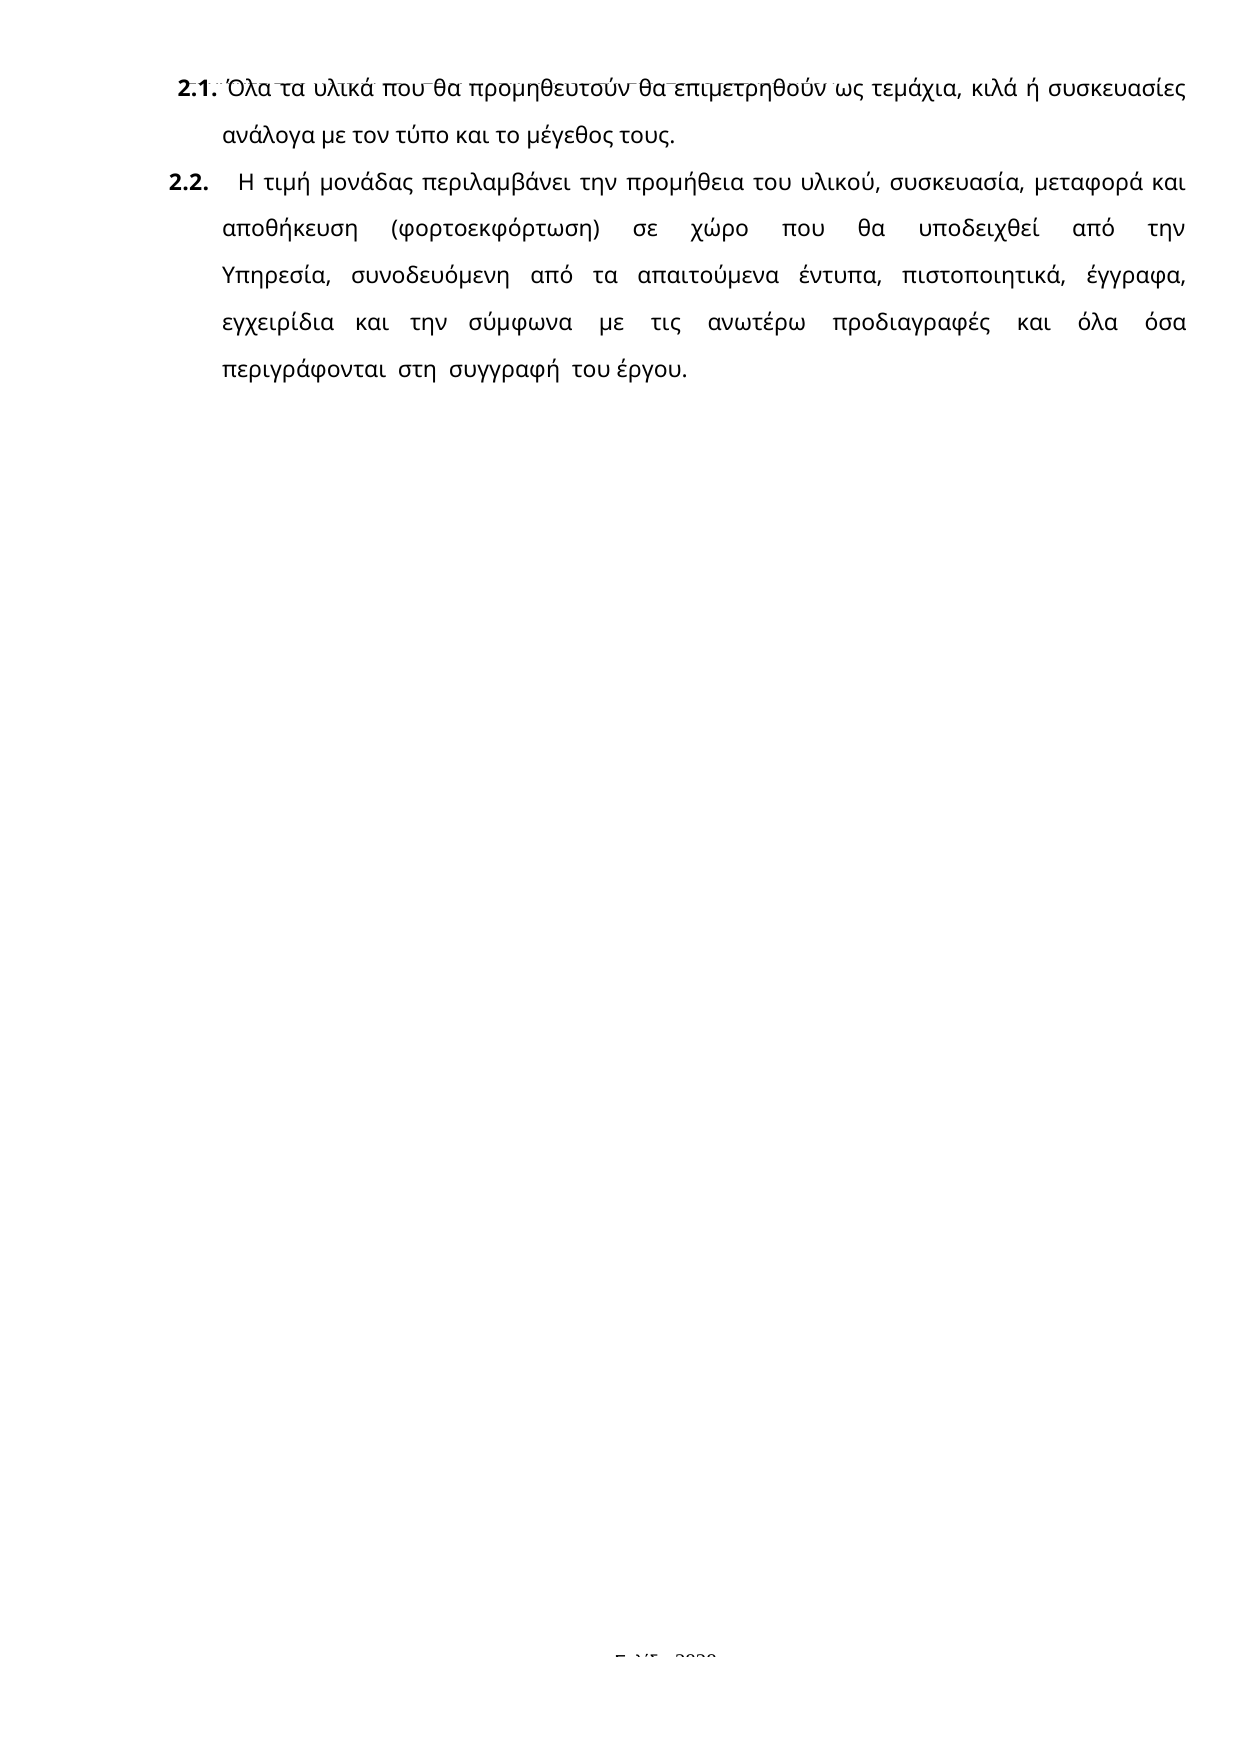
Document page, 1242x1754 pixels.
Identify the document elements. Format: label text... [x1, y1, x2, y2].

text 2.2. Η τιμή μονάδας περιλαμβάνει την προμήθεια του υλικού, συσκευασία, μεταφορά και αποθήκευση (φορτοεκφόρτωση) σε χώρο που θα υποδειχθεί από την Υπηρεσία, συνοδευόμενη από τα απαιτούμενα έντυπα, πιστοποιητικά, έγγραφα, εγχειρίδια και την σύμφωνα με τις ανωτέρω προδιαγραφές και όλα όσα περιγράφονται στη συγγραφή του έργου. [169, 166, 1186, 384]
text 2.1. Όλα τα υλικά που θα προμηθευτούν θα επιμετρηθούν ως τεμάχια, κιλά ή συσκευασίες ανάλογα με τον τύπο και το μέγεθος τους. [177, 72, 1186, 150]
